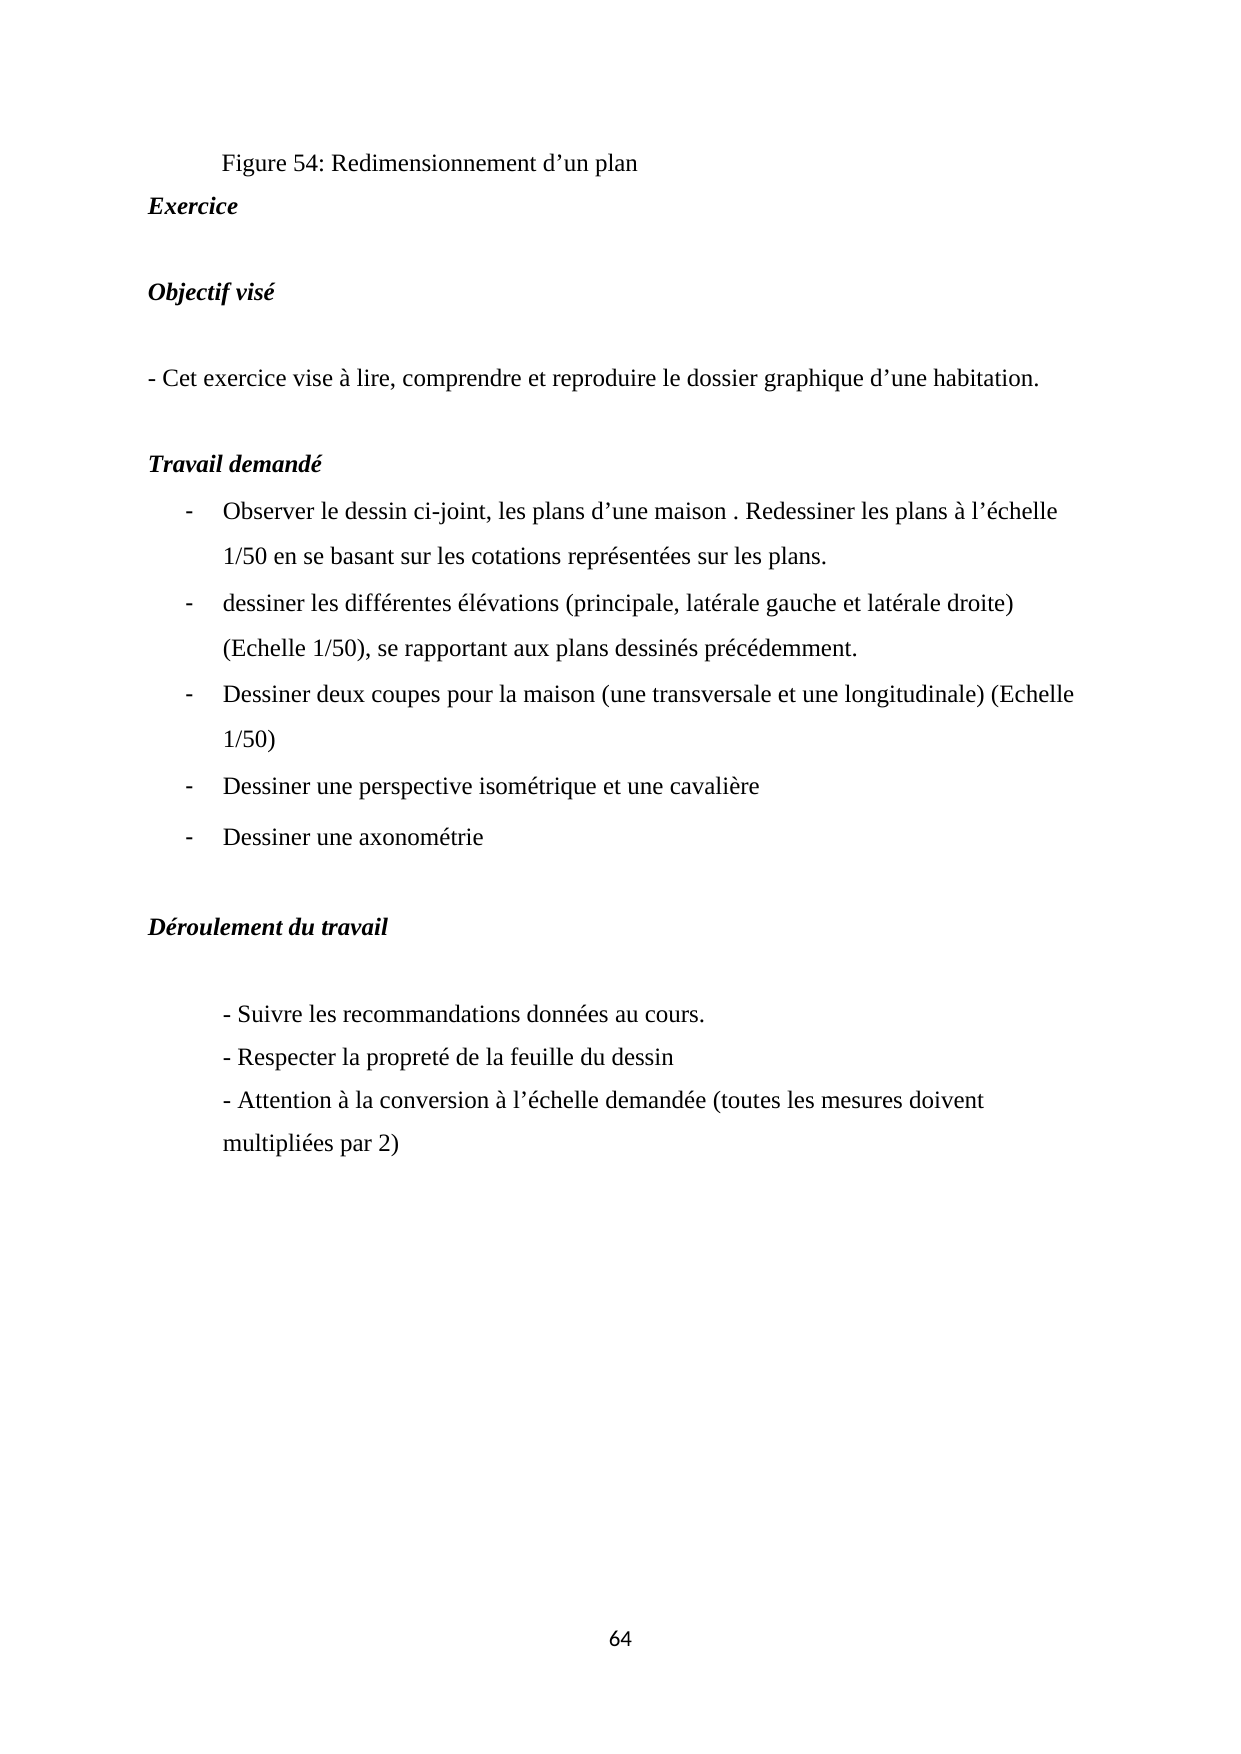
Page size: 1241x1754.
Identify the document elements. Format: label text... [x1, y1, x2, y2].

text - Attention à la conversion à l’échelle demandée (toutes les mesures doivent multipliées par 2) [223, 1085, 1093, 1157]
list Dessiner deux coupes pour la maison (une transversale et une longitudinale) (Echelle 1/50) [185, 676, 1093, 753]
text Figure 54: Redimensionnement d’un plan [148, 148, 1093, 176]
list dessiner les différentes élévations (principale, latérale gauche et latérale droite) (Echelle 1/50), se rapportant aux plans dessinés précédemment. [185, 584, 1093, 661]
list Dessiner une perspective isométrique et une cavalière [185, 767, 1093, 801]
text Objectif visé [148, 277, 1093, 306]
text - Suivre les recommandations données au cours. [223, 999, 1093, 1027]
list Dessiner une axonométrie [185, 818, 1093, 852]
text Travail demandé [148, 449, 1093, 478]
text Exercice [148, 191, 1093, 219]
text - Respecter la propreté de la feuille du dessin [223, 1042, 1093, 1071]
text Déroulement du travail [148, 912, 1093, 941]
text - Cet exercice vise à lire, comprendre et reproduire le dossier graphique d’une habitation. [148, 363, 1093, 392]
list Observer le dessin ci-joint, les plans d’une maison . Redessiner les plans à l’échelle 1/50 en se basant sur les cotations représentées sur les plans. [185, 493, 1093, 570]
